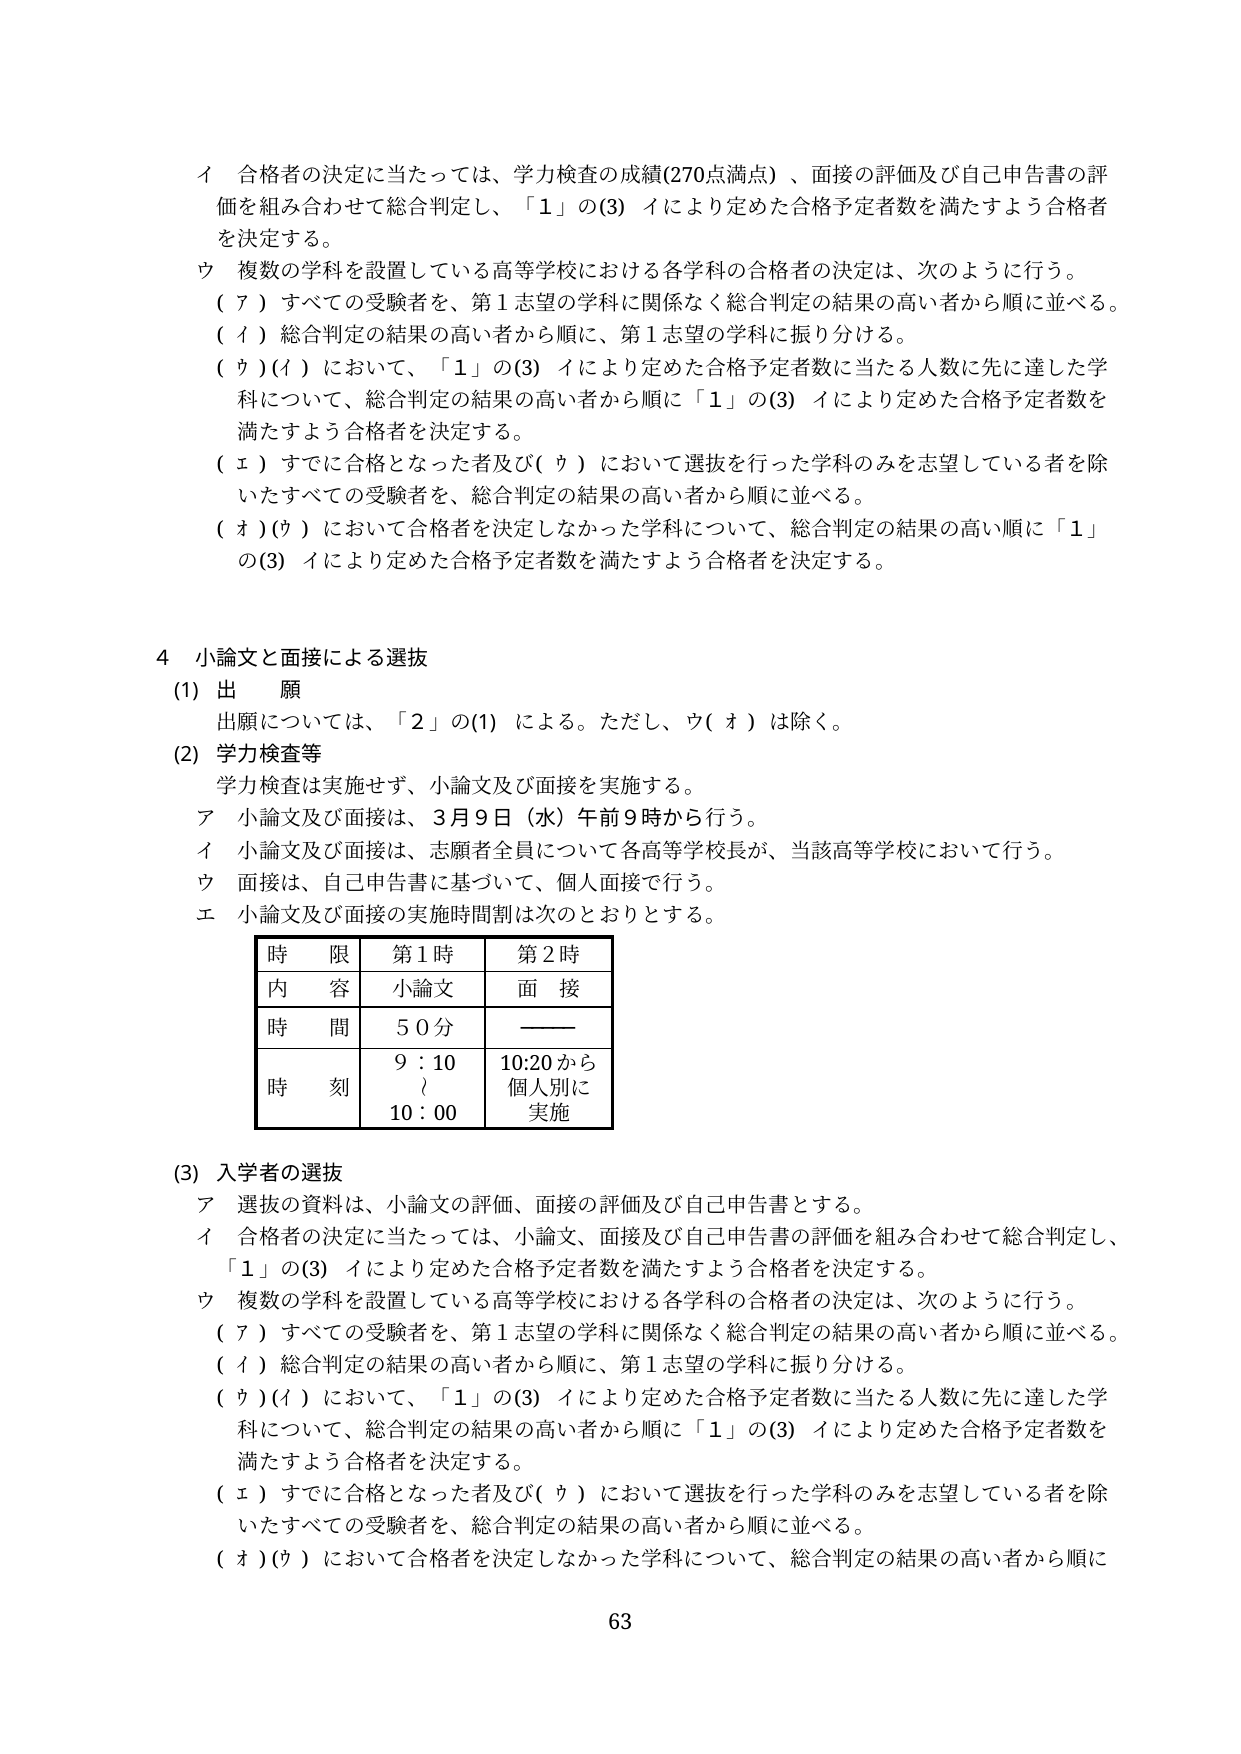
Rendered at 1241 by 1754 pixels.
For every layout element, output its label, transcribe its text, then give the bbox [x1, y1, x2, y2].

table_header 第１時 [361, 939, 484, 971]
text (3) 入学者の選抜 [174, 1155, 1109, 1187]
table_cell ９：10 ～ 10：00 [361, 1049, 484, 1127]
text エ 小論文及び面接の実施時間割は次のとおりとする。 [195, 897, 1109, 929]
text 出願については、「２」の(1)による。ただし、ウ(ｵ)は除く。 [195, 704, 1109, 736]
table_cell 時 間 [258, 1008, 359, 1048]
text ウ 面接は、自己申告書に基づいて、個人面接で行う。 [195, 865, 1109, 897]
text (1) 出 願 [174, 672, 1109, 704]
table_cell 面 接 [486, 972, 611, 1006]
table_header 時 限 [258, 939, 359, 971]
text ア 小論文及び面接は、３月９日（水）午前９時から行う。 [195, 801, 1109, 833]
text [211, 1541, 1109, 1573]
text (ｲ) 総合判定の結果の高い者から順に、第１志望の学科に振り分ける。 [211, 318, 1109, 350]
text ４ 小論文と面接による選抜 [151, 640, 1109, 672]
text (ｴ) すでに合格となった者及び(ｳ)において選抜を行った学科のみを志望している者を除いたすべての受験者を、総合判定の結果の高い者から順に並べる。 [211, 1477, 1109, 1541]
table_cell 10:20から 個人別に 実施 [486, 1049, 611, 1127]
text (ｵ) (ｳ)において合格者を決定しなかった学科について、総合判定の結果の高い順に「１」の(3)イにより定めた合格予定者数を満たすよう合格者を決定する。 [213, 511, 1109, 575]
text イ 小論文及び面接は、志願者全員について各高等学校長が、当該高等学校において行う。 [195, 833, 1109, 865]
text 学力検査は実施せず、小論文及び面接を実施する。 [195, 768, 1109, 801]
text (ｳ) (ｲ)において、「１」の(3)イにより定めた合格予定者数に当たる人数に先に達した学科について、総合判定の結果の高い者から順に「１」の(3)イにより定めた合格予定者数を満たすよう合格者を決定する。 [211, 350, 1109, 447]
text (ｱ) すべての受験者を、第１志望の学科に関係なく総合判定の結果の高い者から順に並べる。 [211, 1316, 1109, 1348]
table_cell 小論文 [361, 972, 484, 1006]
text (ｴ) すでに合格となった者及び(ｳ)において選抜を行った学科のみを志望している者を除いたすべての受験者を、総合判定の結果の高い者から順に並べる。 [213, 447, 1109, 511]
table_cell 時 刻 [258, 1049, 359, 1127]
table_header 第２時 [486, 939, 611, 971]
text イ 合格者の決定に当たっては、学力検査の成績(270点満点)、面接の評価及び自己申告書の評価を組み合わせて総合判定し、「１」の(3)イにより定めた合格予定者数を満たすよう合格者を決定する。 [195, 157, 1109, 253]
table_cell ５０分 [361, 1008, 484, 1048]
text ア 選抜の資料は、小論文の評価、面接の評価及び自己申告書とする。 [195, 1187, 1109, 1219]
table_cell 内 容 [258, 972, 359, 1006]
text イ 合格者の決定に当たっては、小論文、面接及び自己申告書の評価を組み合わせて総合判定し、「１」の(3)イにより定めた合格予定者数を満たすよう合格者を決定する。 [195, 1219, 1109, 1283]
text ウ 複数の学科を設置している高等学校における各学科の合格者の決定は、次のように行う。 [195, 253, 1109, 286]
text (2) 学力検査等 [174, 736, 1109, 768]
text (ｳ) (ｲ)において、「１」の(3)イにより定めた合格予定者数に当たる人数に先に達した学科について、総合判定の結果の高い者から順に「１」の(3)イにより定めた合格予定者数を満たすよう合格者を決定する。 [211, 1380, 1109, 1477]
text (ｲ) 総合判定の結果の高い者から順に、第１志望の学科に振り分ける。 [211, 1348, 1109, 1380]
text (ｱ) すべての受験者を、第１志望の学科に関係なく総合判定の結果の高い者から順に並べる。 [211, 286, 1109, 318]
text ウ 複数の学科を設置している高等学校における各学科の合格者の決定は、次のように行う。 [195, 1283, 1109, 1316]
table_cell ───── [486, 1008, 611, 1048]
